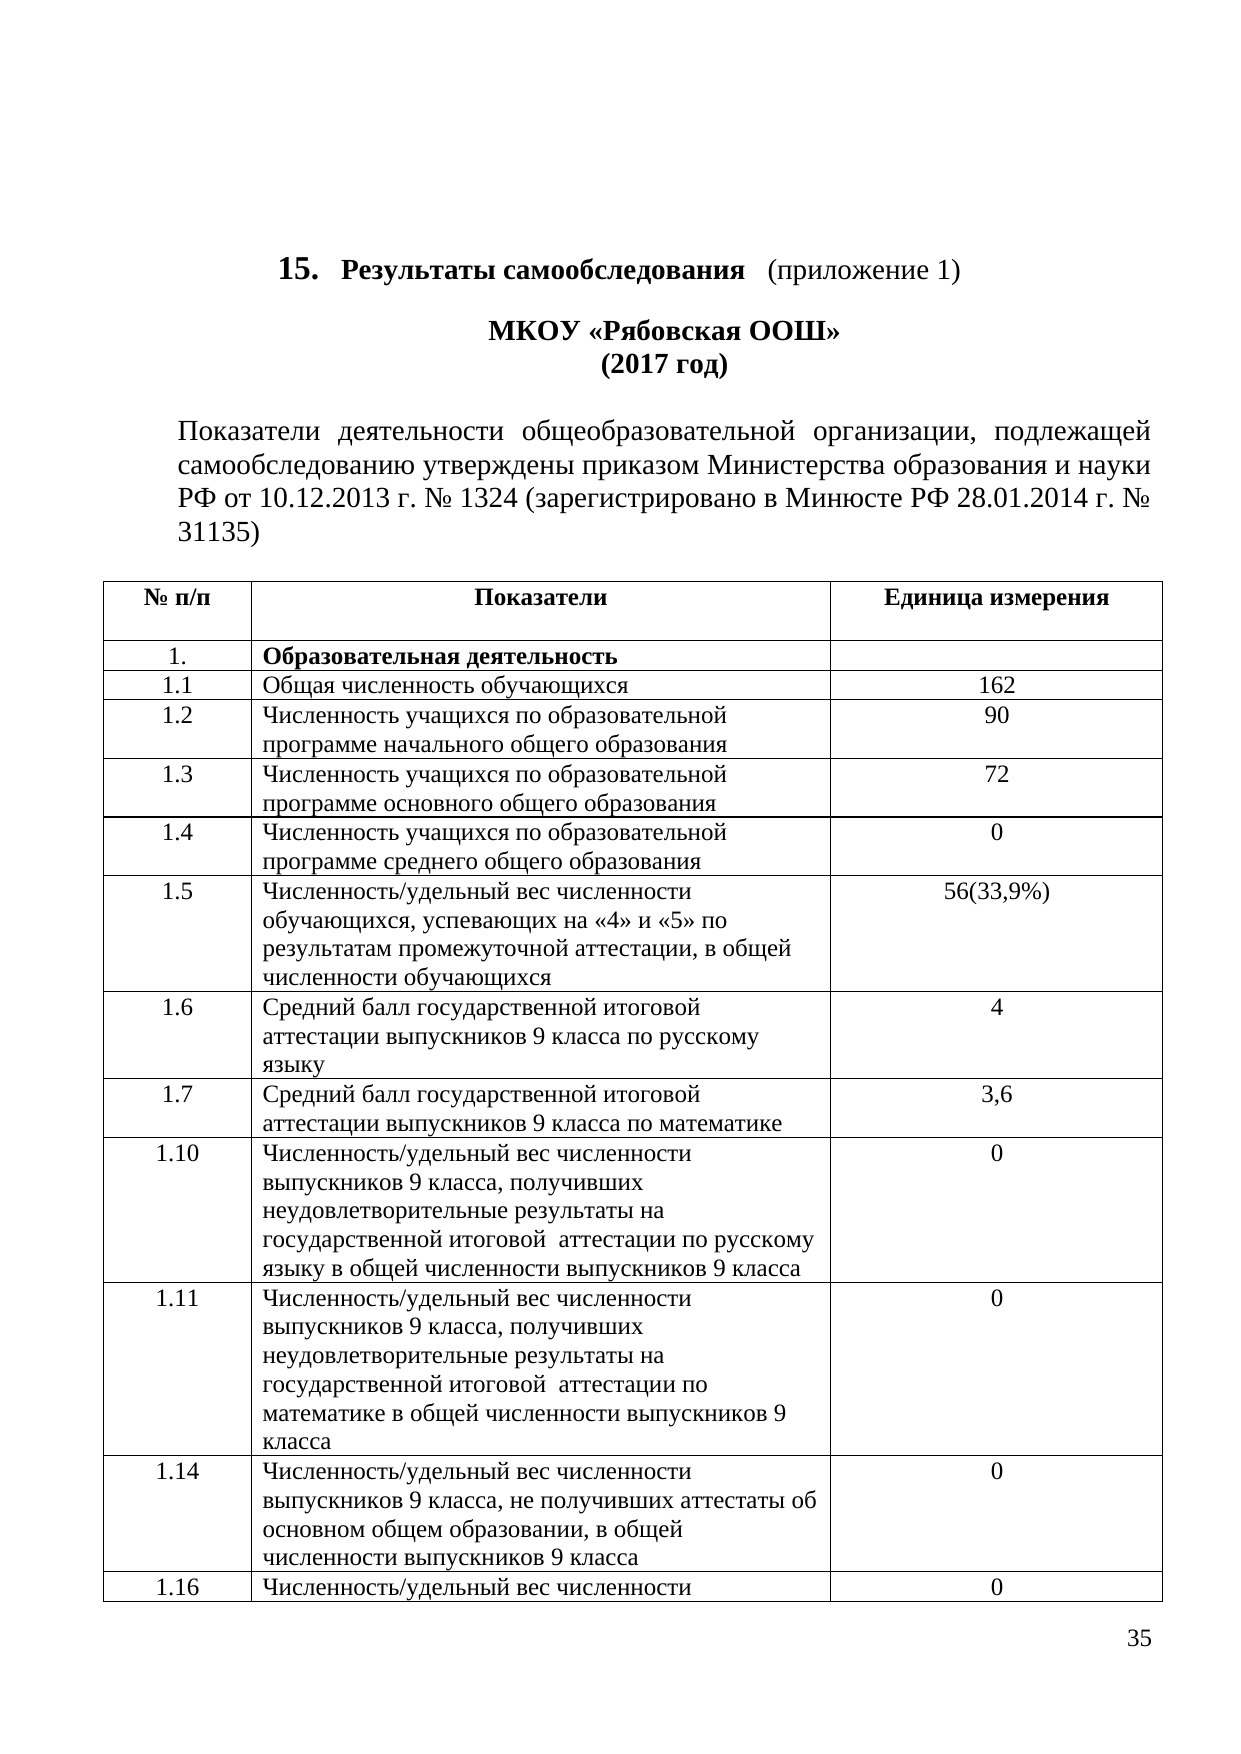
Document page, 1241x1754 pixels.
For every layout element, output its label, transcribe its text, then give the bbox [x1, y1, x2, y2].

table_cell 4 [831, 992, 1162, 1078]
table_cell Численность/удельный вес численности выпускников 9 класса, получивших неудовлетворительные результаты на государственной итоговой аттестации по математике в общей численности выпускников 9 класса [252, 1283, 830, 1455]
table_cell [252, 1572, 830, 1601]
table_cell Численность учащихся по образовательной программе начального общего образования [252, 700, 830, 758]
table_cell 3,6 [831, 1079, 1162, 1137]
table_cell 1.1 [104, 671, 251, 699]
table_cell Средний балл государственной итоговой аттестации выпускников 9 класса по русскому языку [252, 992, 830, 1078]
table_cell 1. [104, 641, 251, 669]
text МКОУ «Рябовская ООШ» [177, 313, 1152, 346]
table_cell 1.5 [104, 876, 251, 991]
table_cell 1.16 [104, 1572, 251, 1601]
table_cell 1.7 [104, 1079, 251, 1137]
table_cell 1.2 [104, 700, 251, 758]
table_cell 72 [831, 759, 1162, 816]
table_cell Численность/удельный вес численности выпускников 9 класса, не получивших аттестаты об основном общем образовании, в общей численности выпускников 9 класса [252, 1456, 830, 1571]
table_cell Численность учащихся по образовательной программе основного общего образования [252, 759, 830, 816]
text (2017 год) [177, 346, 1152, 380]
table_cell Численность/удельный вес численности обучающихся, успевающих на «4» и «5» по результатам промежуточной аттестации, в общей численности обучающихся [252, 876, 830, 991]
table_cell 0 [831, 1456, 1162, 1571]
text 15. Результаты самообследования (приложение 1) [177, 248, 1152, 286]
table_cell 1.11 [104, 1283, 251, 1455]
table_cell Образовательная деятельность [252, 641, 830, 669]
table_header Единица измерения [831, 582, 1162, 640]
table_cell Общая численность обучающихся [252, 671, 830, 699]
table_cell 1.10 [104, 1138, 251, 1282]
table_cell Численность/удельный вес численности выпускников 9 класса, получивших неудовлетворительные результаты на государственной итоговой аттестации по русскому языку в общей численности выпускников 9 класса [252, 1138, 830, 1282]
table_cell 90 [831, 700, 1162, 758]
table_cell 0 [831, 1572, 1162, 1601]
table_cell 1.6 [104, 992, 251, 1078]
text Показатели деятельности общеобразовательной организации, подлежащей самообследованию утверждены приказом Министерства образования и науки РФ от 10.12.2013 г. № 1324 (зарегистрировано в Минюсте РФ 28.01.2014 г. № 31135) [177, 413, 1152, 548]
table_cell 0 [831, 1138, 1162, 1282]
table_cell 1.14 [104, 1456, 251, 1571]
table_cell 0 [831, 818, 1162, 875]
table_cell Численность учащихся по образовательной программе среднего общего образования [252, 818, 830, 875]
table_header Показатели [252, 582, 830, 640]
table_header № п/п [104, 582, 251, 640]
table_cell 56(33,9%) [831, 876, 1162, 991]
table_cell 162 [831, 671, 1162, 699]
table_cell Средний балл государственной итоговой аттестации выпускников 9 класса по математике [252, 1079, 830, 1137]
table_cell 1.3 [104, 759, 251, 816]
table_cell 1.4 [104, 818, 251, 875]
table_cell [831, 641, 1162, 669]
table_cell 0 [831, 1283, 1162, 1455]
